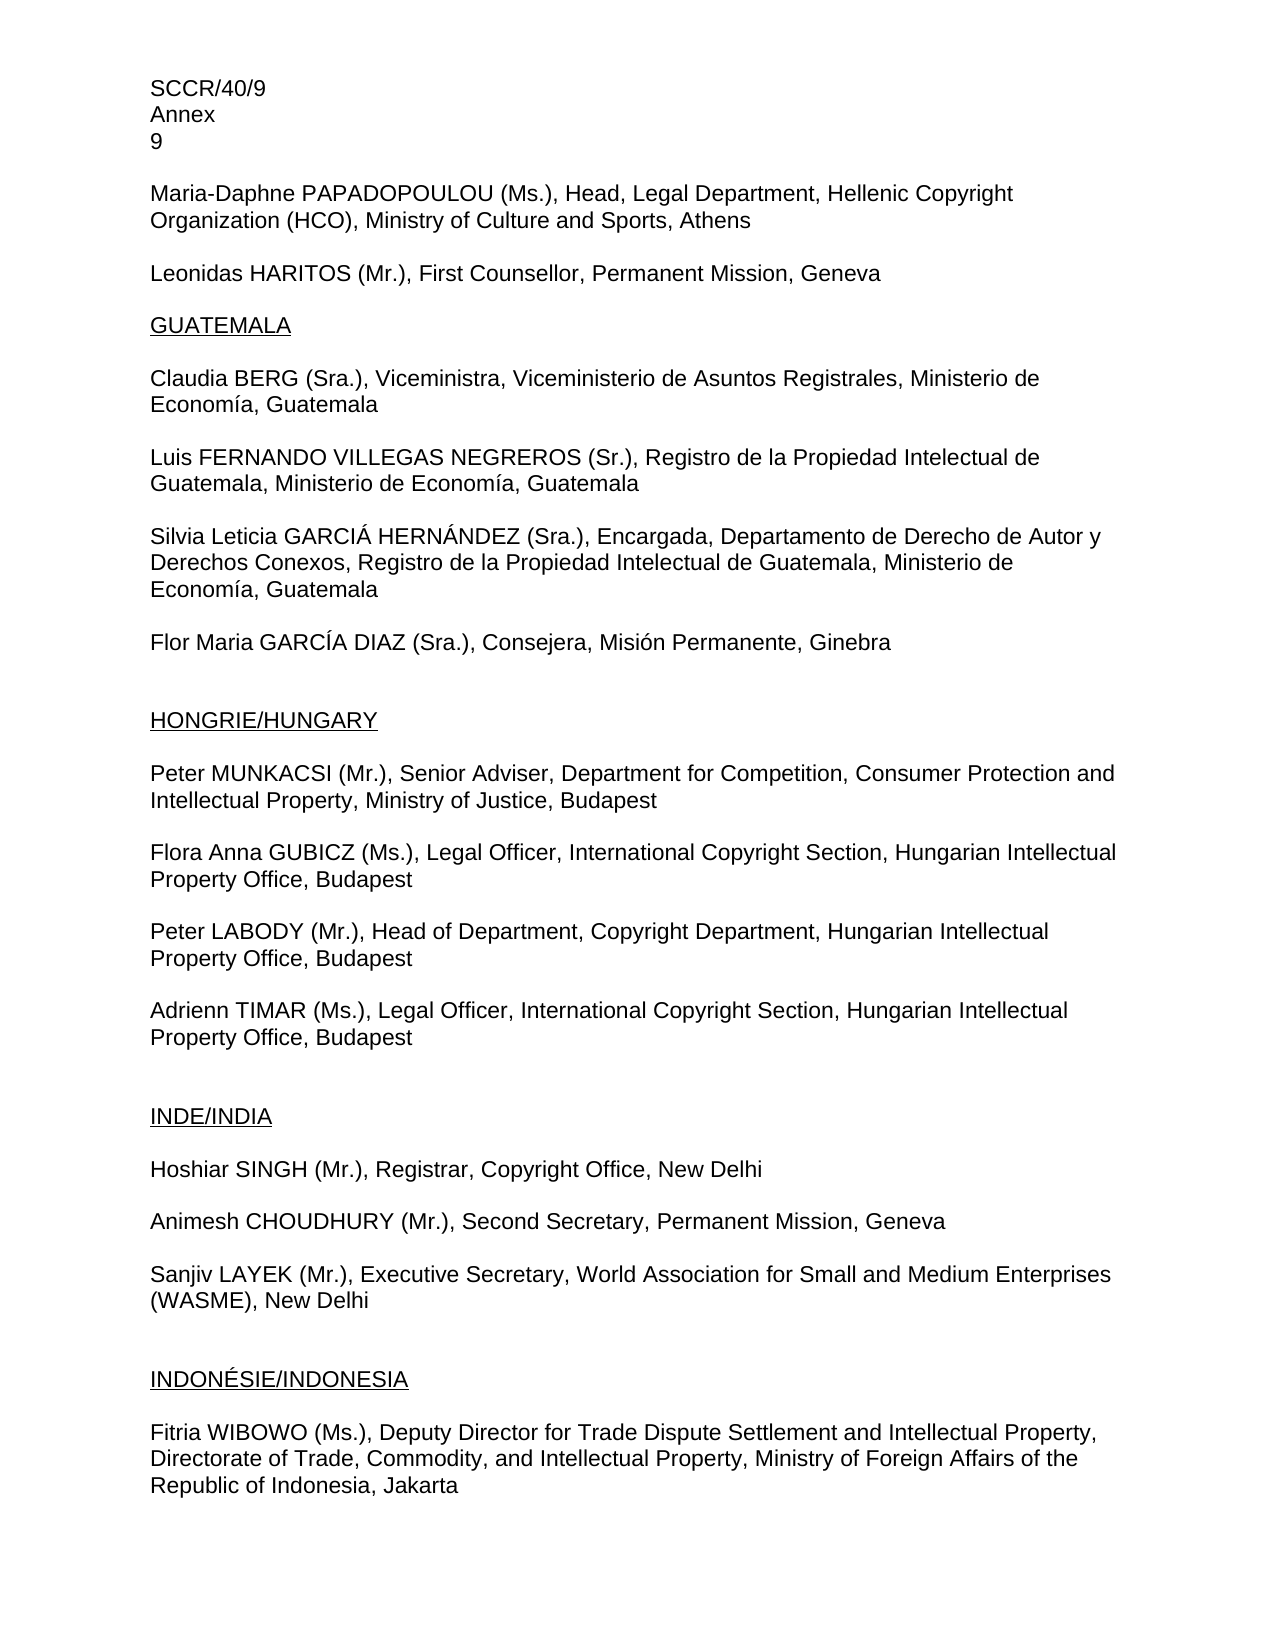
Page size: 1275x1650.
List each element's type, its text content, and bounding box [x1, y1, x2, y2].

text Silvia Leticia GARCIÁ HERNÁNDEZ (Sra.), Encargada, Departamento de Derecho de Autor y Derechos Conexos, Registro de la Propiedad Intelectual de Guatemala, Ministerio de Economía, Guatemala [150, 523, 1125, 602]
text Fitria WIBOWO (Ms.), Deputy Director for Trade Dispute Settlement and Intellectual Property, Directorate of Trade, Commodity, and Intellectual Property, Ministry of Foreign Affairs of the Republic of Indonesia, Jakarta [150, 1419, 1125, 1498]
text Luis FERNANDO VILLEGAS NEGREROS (Sr.), Registro de la Propiedad Intelectual de Guatemala, Ministerio de Economía, Guatemala [150, 444, 1125, 497]
text INDONÉSIE/INDONESIA [150, 1366, 1125, 1393]
text Maria-Daphne PAPADOPOULOU (Ms.), Head, Legal Department, Hellenic Copyright Organization (HCO), Ministry of Culture and Sports, Athens [150, 180, 1125, 233]
text GUATEMALA [150, 312, 1125, 338]
text Peter LABODY (Mr.), Head of Department, Copyright Department, Hungarian Intellectual Property Office, Budapest [150, 918, 1125, 971]
text Claudia BERG (Sra.), Viceministra, Viceministerio de Asuntos Registrales, Ministerio de Economía, Guatemala [150, 365, 1125, 418]
text Flora Anna GUBICZ (Ms.), Legal Officer, International Copyright Section, Hungarian Intellectual Property Office, Budapest [150, 839, 1125, 892]
text Flor Maria GARCÍA DIAZ (Sra.), Consejera, Misión Permanente, Ginebra [150, 628, 1125, 655]
text Sanjiv LAYEK (Mr.), Executive Secretary, World Association for Small and Medium Enterprises (WASME), New Delhi [150, 1261, 1125, 1314]
text HONGRIE/HUNGARY [150, 707, 1125, 734]
text INDE/INDIA [150, 1103, 1125, 1129]
text Animesh CHOUDHURY (Mr.), Second Secretary, Permanent Mission, Geneva [150, 1208, 1125, 1234]
text Hoshiar SINGH (Mr.), Registrar, Copyright Office, New Delhi [150, 1156, 1125, 1182]
text Adrienn TIMAR (Ms.), Legal Officer, International Copyright Section, Hungarian Intellectual Property Office, Budapest [150, 997, 1125, 1050]
text Leonidas HARITOS (Mr.), First Counsellor, Permanent Mission, Geneva [150, 259, 1125, 286]
text Peter MUNKACSI (Mr.), Senior Adviser, Department for Competition, Consumer Protection and Intellectual Property, Ministry of Justice, Budapest [150, 760, 1125, 813]
